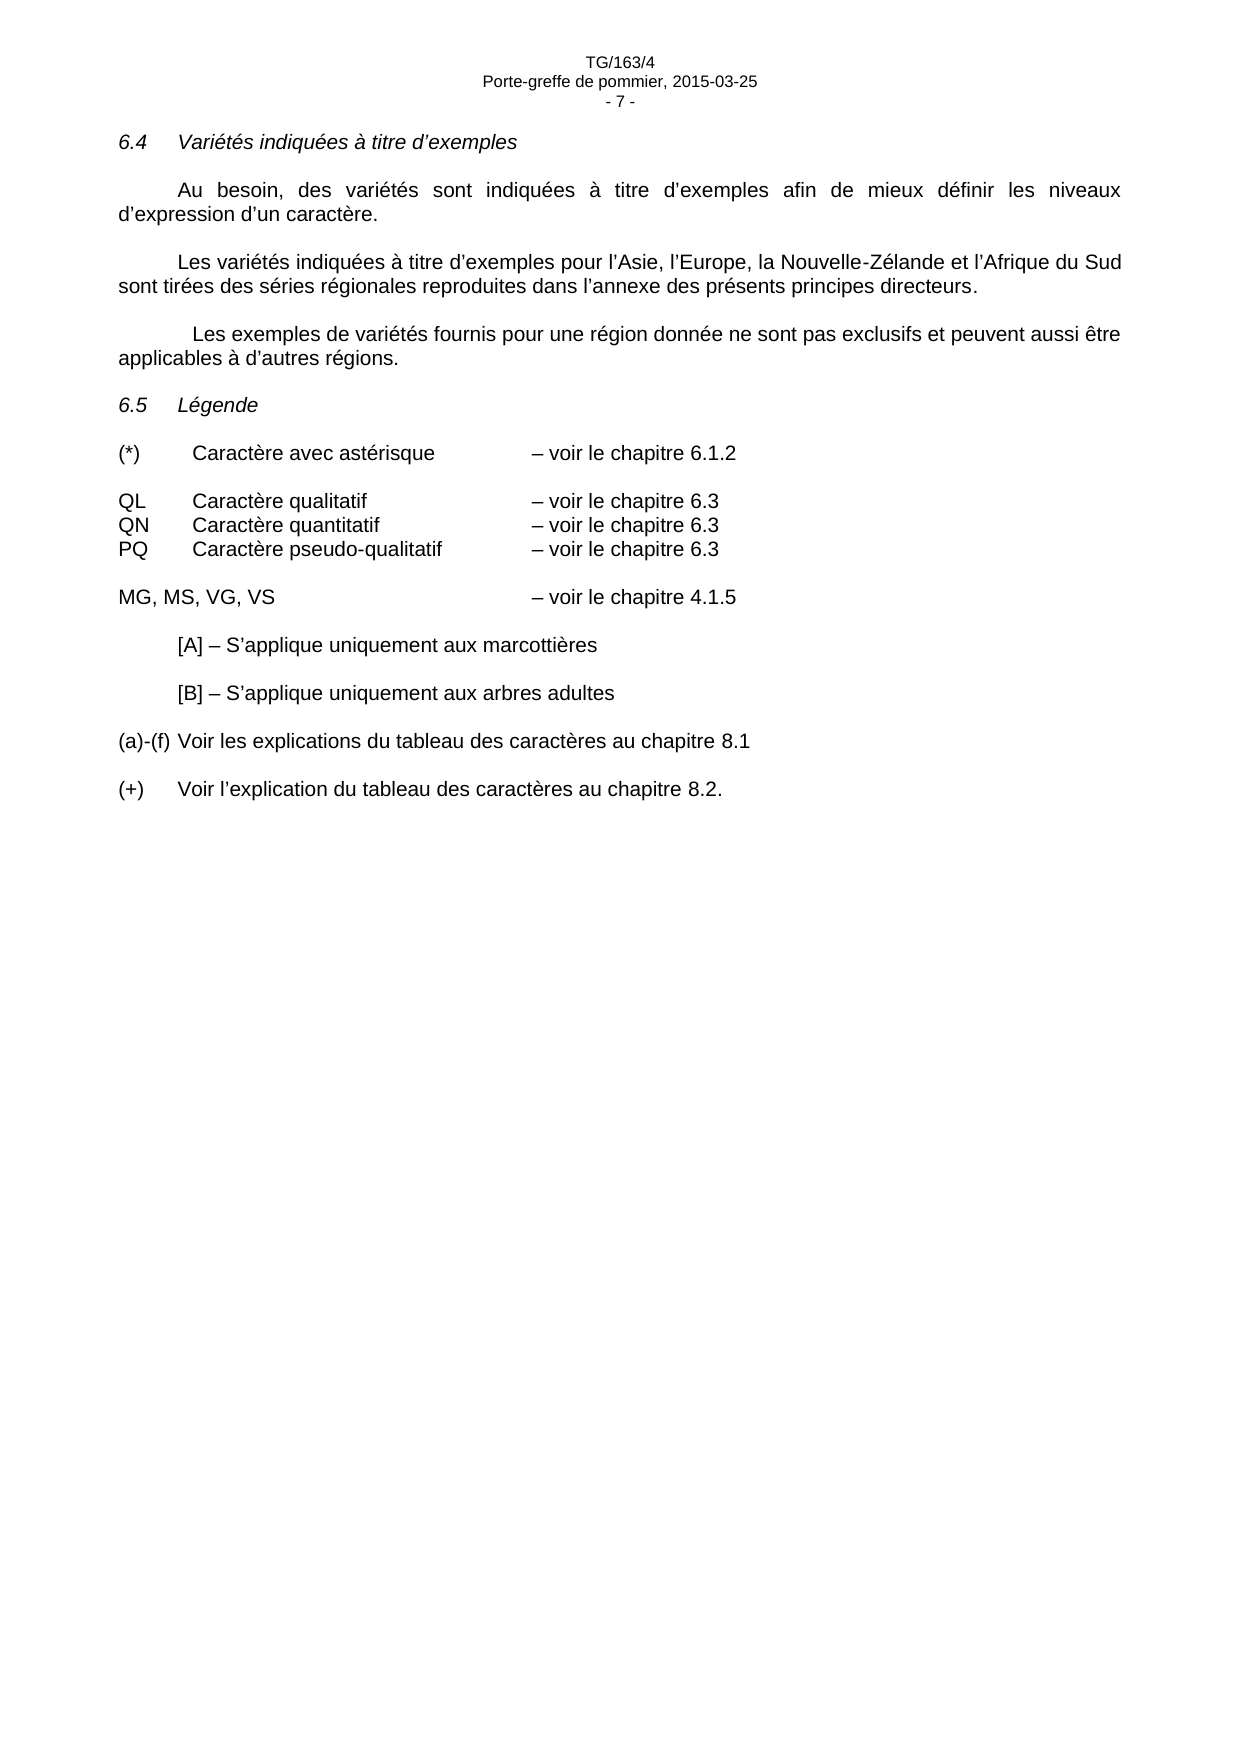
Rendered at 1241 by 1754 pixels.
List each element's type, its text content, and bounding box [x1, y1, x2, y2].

text MG, MS, VG, VS – voir le chapitre 4.1.5 [118, 585, 1122, 609]
text QL Caractère qualitatif – voir le chapitre 6.3 [118, 489, 1122, 513]
text Les variétés indiquées à titre d’exemples pour l’Asie, l’Europe, la Nouvelle-Zélande et l’Afrique du Sud sont tirées des séries régionales reproduites dans l’annexe des présents principes directeurs. [118, 249, 1122, 297]
text PQ Caractère pseudo-qualitatif – voir le chapitre 6.3 [118, 537, 1122, 561]
text (a)-(f) Voir les explications du tableau des caractères au chapitre 8.1 [118, 729, 1122, 753]
text QN Caractère quantitatif – voir le chapitre 6.3 [118, 513, 1122, 537]
subtitle 6.4 Variétés indiquées à titre d’exemples [118, 130, 1122, 154]
text [A] – S’applique uniquement aux marcottières [177, 633, 1122, 657]
subtitle 6.5 Légende [118, 393, 1122, 417]
text [B] – S’applique uniquement aux arbres adultes [118, 681, 1122, 705]
text Les exemples de variétés fournis pour une région donnée ne sont pas exclusifs et peuvent aussi être applicables à d’autres régions. [118, 321, 1122, 369]
text (*) Caractère avec astérisque – voir le chapitre 6.1.2 [118, 441, 1122, 465]
text (+) Voir l’explication du tableau des caractères au chapitre 8.2. [118, 777, 1122, 801]
text Au besoin, des variétés sont indiquées à titre d’exemples afin de mieux définir les niveaux d’expression d’un caractère. [118, 178, 1122, 226]
